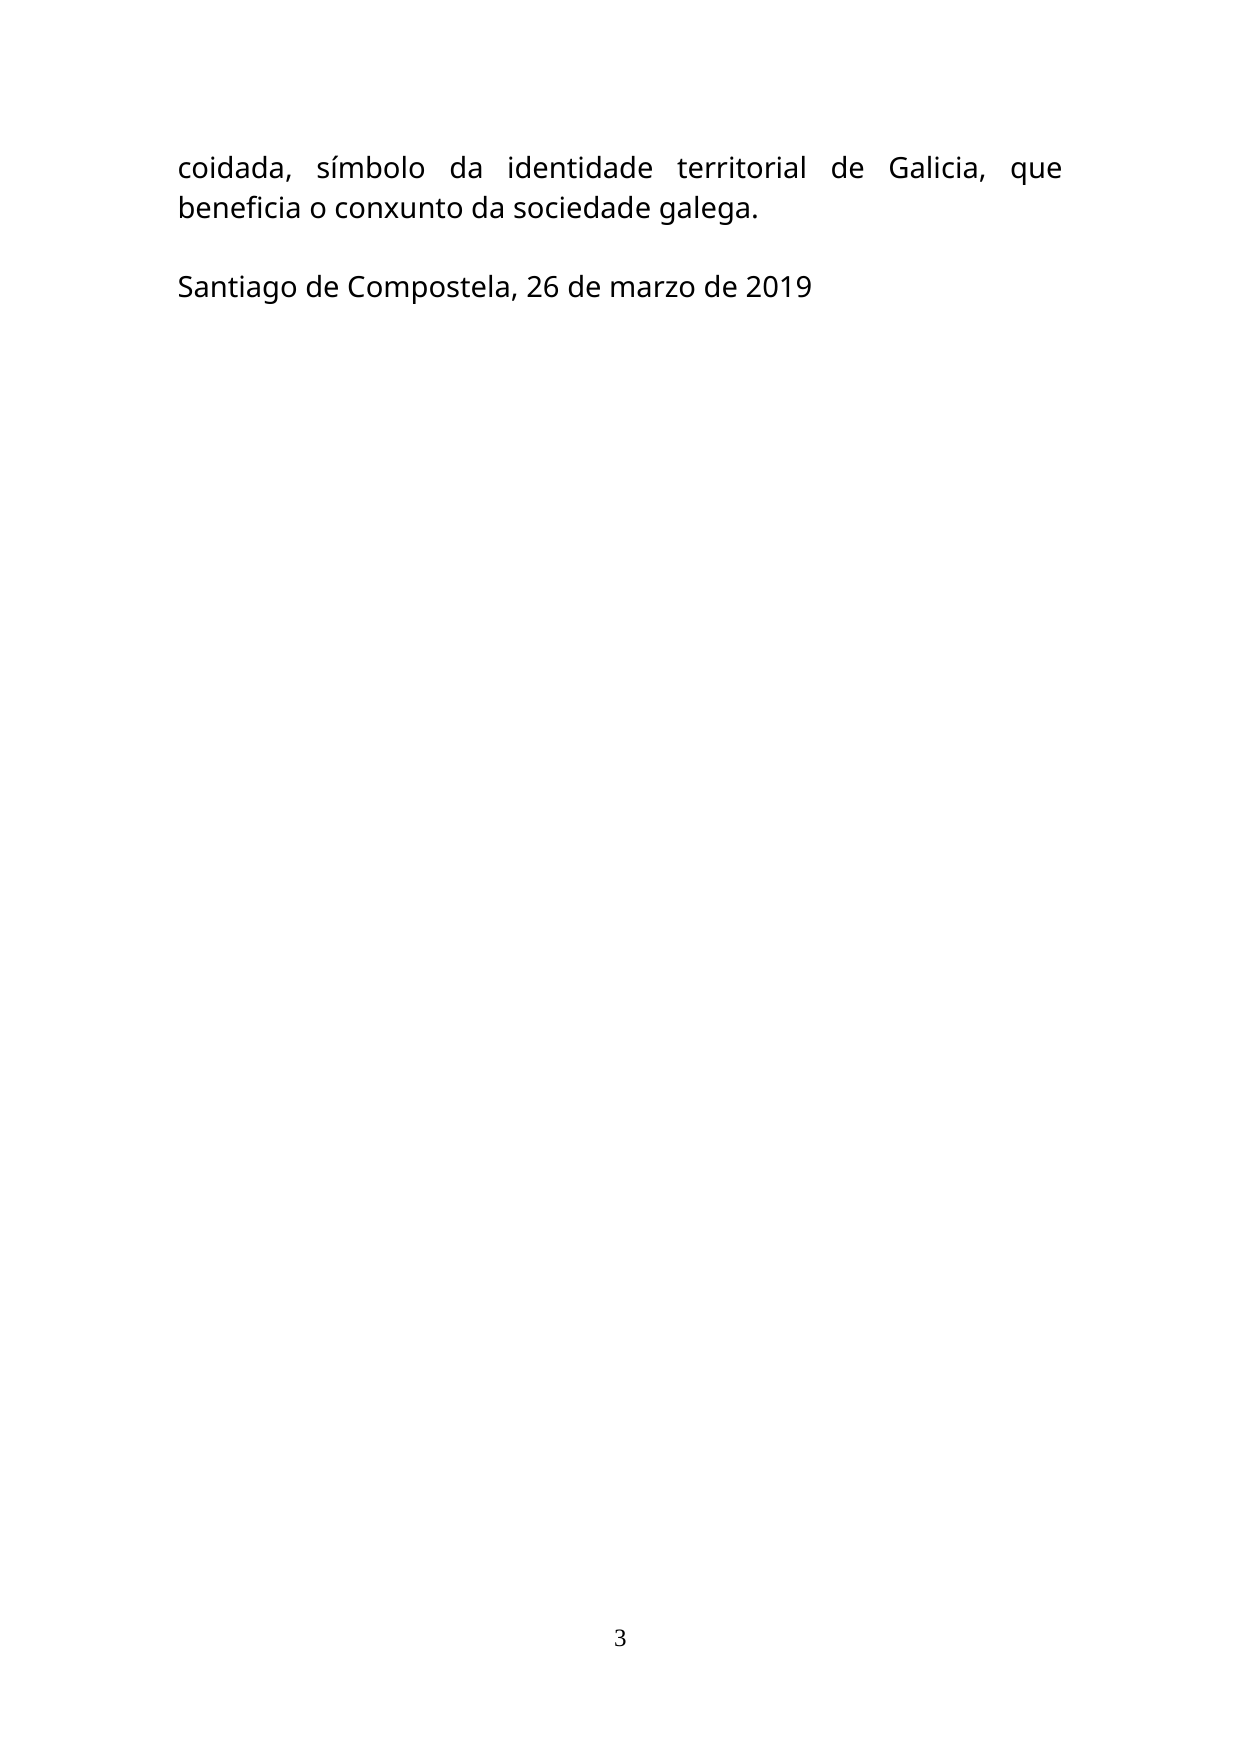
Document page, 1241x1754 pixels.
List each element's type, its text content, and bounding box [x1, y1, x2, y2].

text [177, 148, 1063, 227]
text Santiago de Compostela, 26 de marzo de 2019 [177, 267, 1063, 306]
